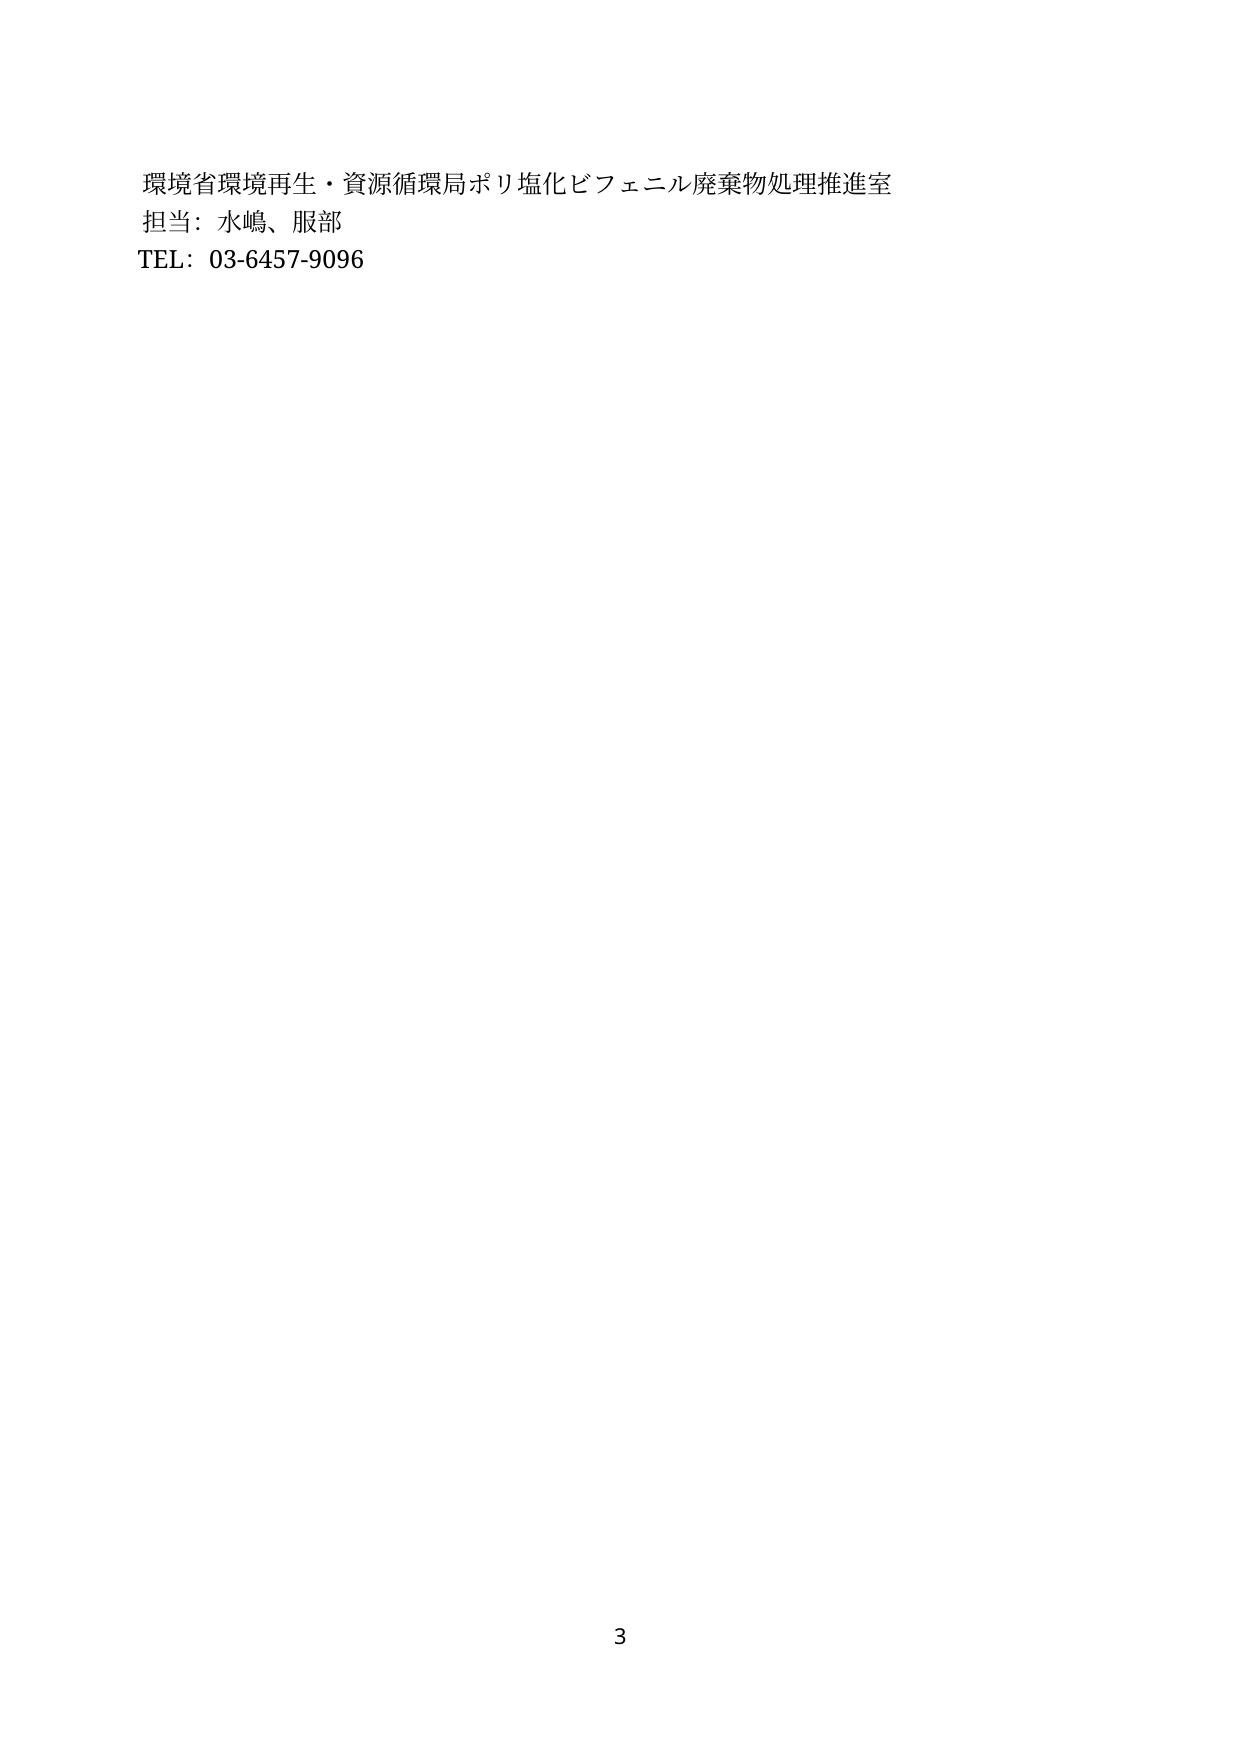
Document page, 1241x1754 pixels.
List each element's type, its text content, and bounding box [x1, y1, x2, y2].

text 環境省環境再生・資源循環局ポリ塩化ビフェニル廃棄物処理推進室 [142, 164, 1128, 202]
text TEL：03-6457-9096 [112, 239, 1128, 277]
text 担当：水嶋、服部 [142, 202, 1128, 239]
